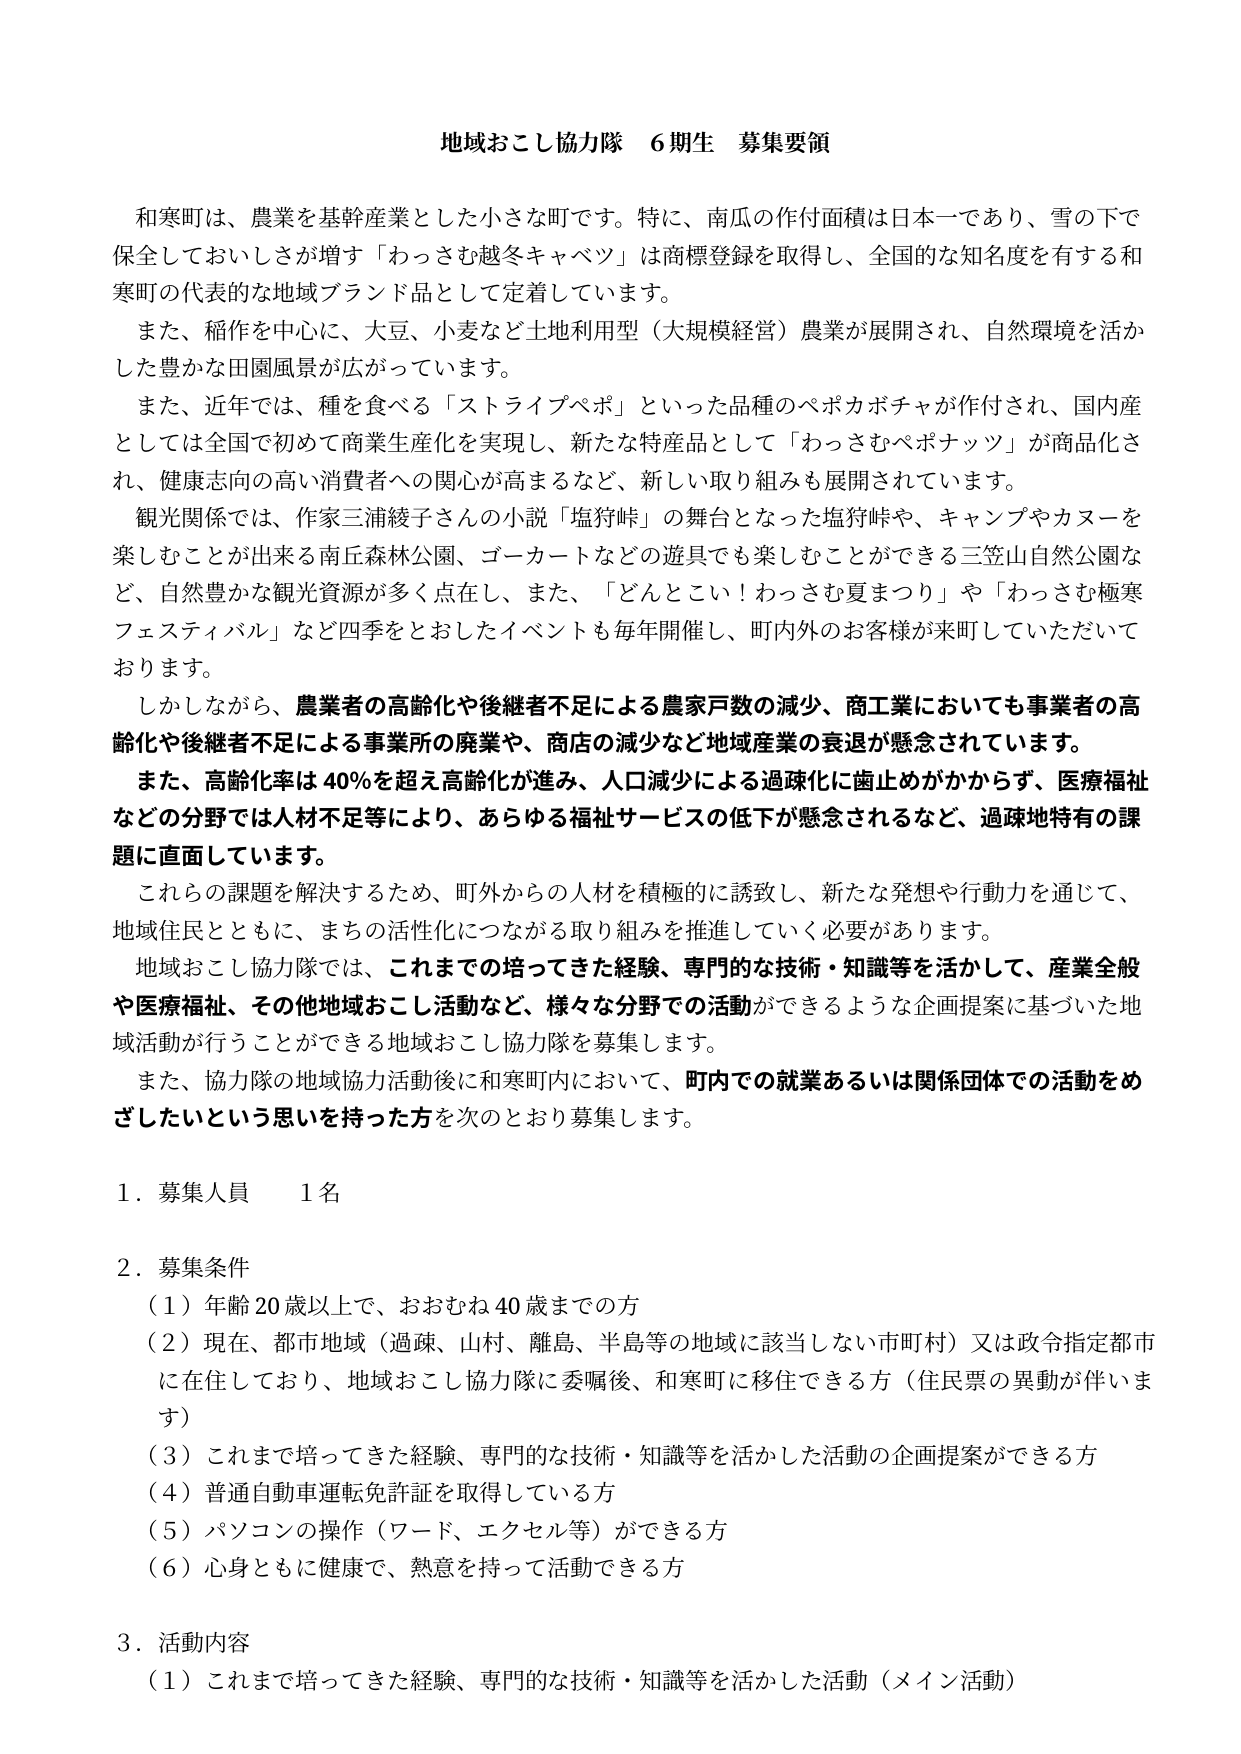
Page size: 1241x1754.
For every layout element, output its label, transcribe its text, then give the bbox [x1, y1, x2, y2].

text （３）これまで培ってきた経験、専門的な技術・知識等を活かした活動の企画提案ができる方 [112, 1436, 1157, 1473]
text ３．活動内容 [112, 1623, 1157, 1661]
text 地域おこし協力隊 ６期生 募集要領 [112, 123, 1157, 161]
text （５）パソコンの操作（ワード、エクセル等）ができる方 [112, 1511, 1157, 1548]
text １．募集人員 １名 [112, 1173, 1157, 1211]
text これらの課題を解決するため、町外からの人材を積極的に誘致し、新たな発想や行動力を通じて、地域住民とともに、まちの活性化につながる取り組みを推進していく必要があります。 [112, 873, 1157, 948]
text ２．募集条件 [112, 1248, 1157, 1286]
text （１）これまで培ってきた経験、専門的な技術・知識等を活かした活動（メイン活動） [112, 1661, 1157, 1698]
text また、稲作を中心に、大豆、小麦など土地利用型（大規模経営）農業が展開され、自然環境を活かした豊かな田園風景が広がっています。 [112, 311, 1157, 386]
text 観光関係では、作家三浦綾子さんの小説「塩狩峠」の舞台となった塩狩峠や、キャンプやカヌーを楽しむことが出来る南丘森林公園、ゴーカートなどの遊具でも楽しむことができる三笠山自然公園など、自然豊かな観光資源が多く点在し、また、「どんとこい！わっさむ夏まつり」や「わっさむ極寒フェスティバル」など四季をとおしたイベントも毎年開催し、町内外のお客様が来町していただいております。 [112, 498, 1157, 686]
text 地域おこし協力隊では、これまでの培ってきた経験、専門的な技術・知識等を活かして、産業全般や医療福祉、その他地域おこし活動など、様々な分野での活動ができるような企画提案に基づいた地域活動が行うことができる地域おこし協力隊を募集します。 [112, 948, 1157, 1061]
text また、近年では、種を食べる「ストライプペポ」といった品種のペポカボチャが作付され、国内産としては全国で初めて商業生産化を実現し、新たな特産品として「わっさむペポナッツ」が商品化され、健康志向の高い消費者への関心が高まるなど、新しい取り組みも展開されています。 [112, 386, 1157, 498]
text （６）心身ともに健康で、熱意を持って活動できる方 [112, 1548, 1157, 1586]
text また、高齢化率は40％を超え高齢化が進み、人口減少による過疎化に歯止めがかからず、医療福祉などの分野では人材不足等により、あらゆる福祉サービスの低下が懸念されるなど、過疎地特有の課題に直面しています。 [112, 761, 1157, 873]
text （４）普通自動車運転免許証を取得している方 [112, 1473, 1157, 1511]
text しかしながら、農業者の高齢化や後継者不足による農家戸数の減少、商工業においても事業者の高齢化や後継者不足による事業所の廃業や、商店の減少など地域産業の衰退が懸念されています。 [112, 686, 1157, 761]
text 和寒町は、農業を基幹産業とした小さな町です。特に、南瓜の作付面積は日本一であり、雪の下で保全しておいしさが増す「わっさむ越冬キャベツ」は商標登録を取得し、全国的な知名度を有する和寒町の代表的な地域ブランド品として定着しています。 [112, 198, 1157, 311]
text また、協力隊の地域協力活動後に和寒町内において、町内での就業あるいは関係団体での活動をめざしたいという思いを持った方を次のとおり募集します。 [112, 1061, 1157, 1136]
text （２）現在、都市地域（過疎、山村、離島、半島等の地域に該当しない市町村）又は政令指定都市に在住しており、地域おこし協力隊に委嘱後、和寒町に移住できる方（住民票の異動が伴います） [134, 1323, 1157, 1436]
text （１）年齢20歳以上で、おおむね40歳までの方 [112, 1286, 1157, 1323]
